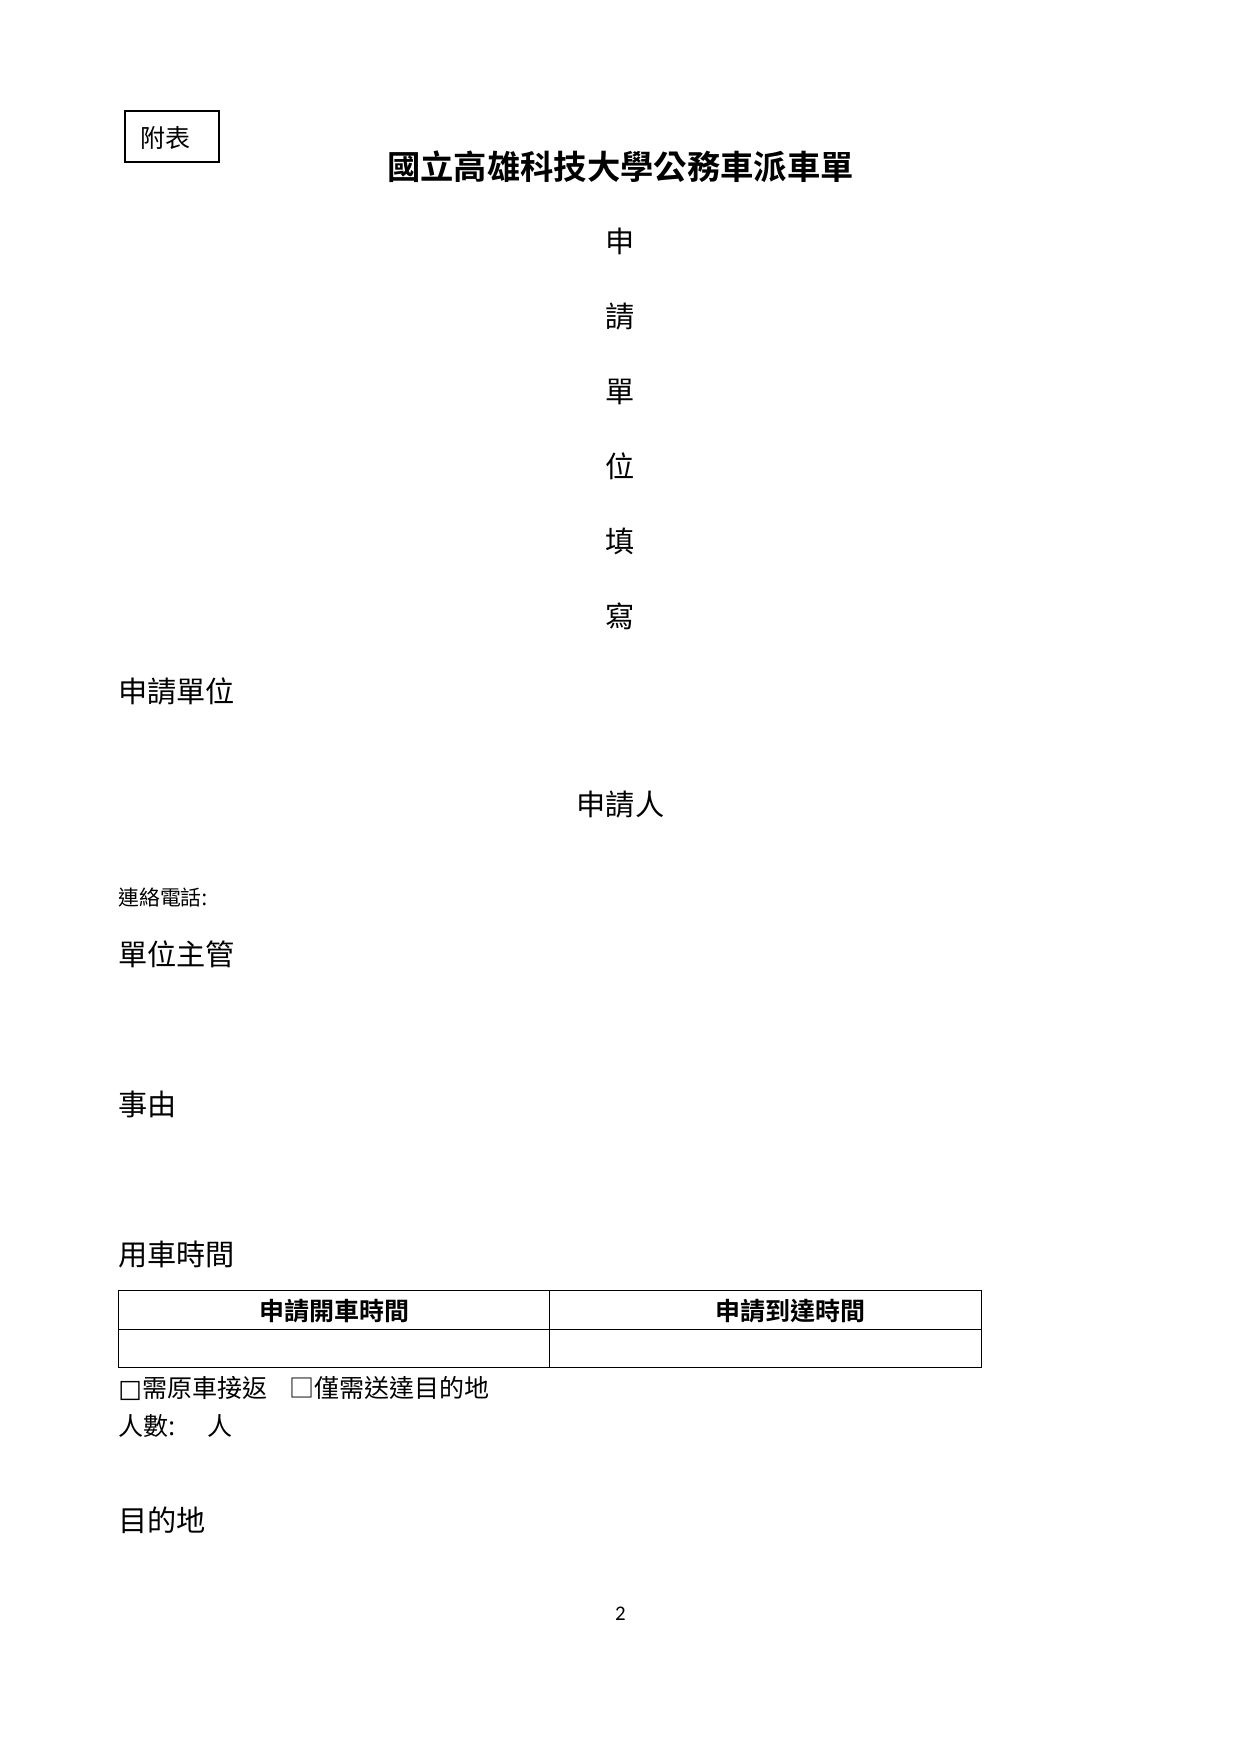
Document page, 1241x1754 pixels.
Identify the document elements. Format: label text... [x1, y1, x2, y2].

text 國立高雄科技大學公務車派車單 [118, 128, 1122, 203]
